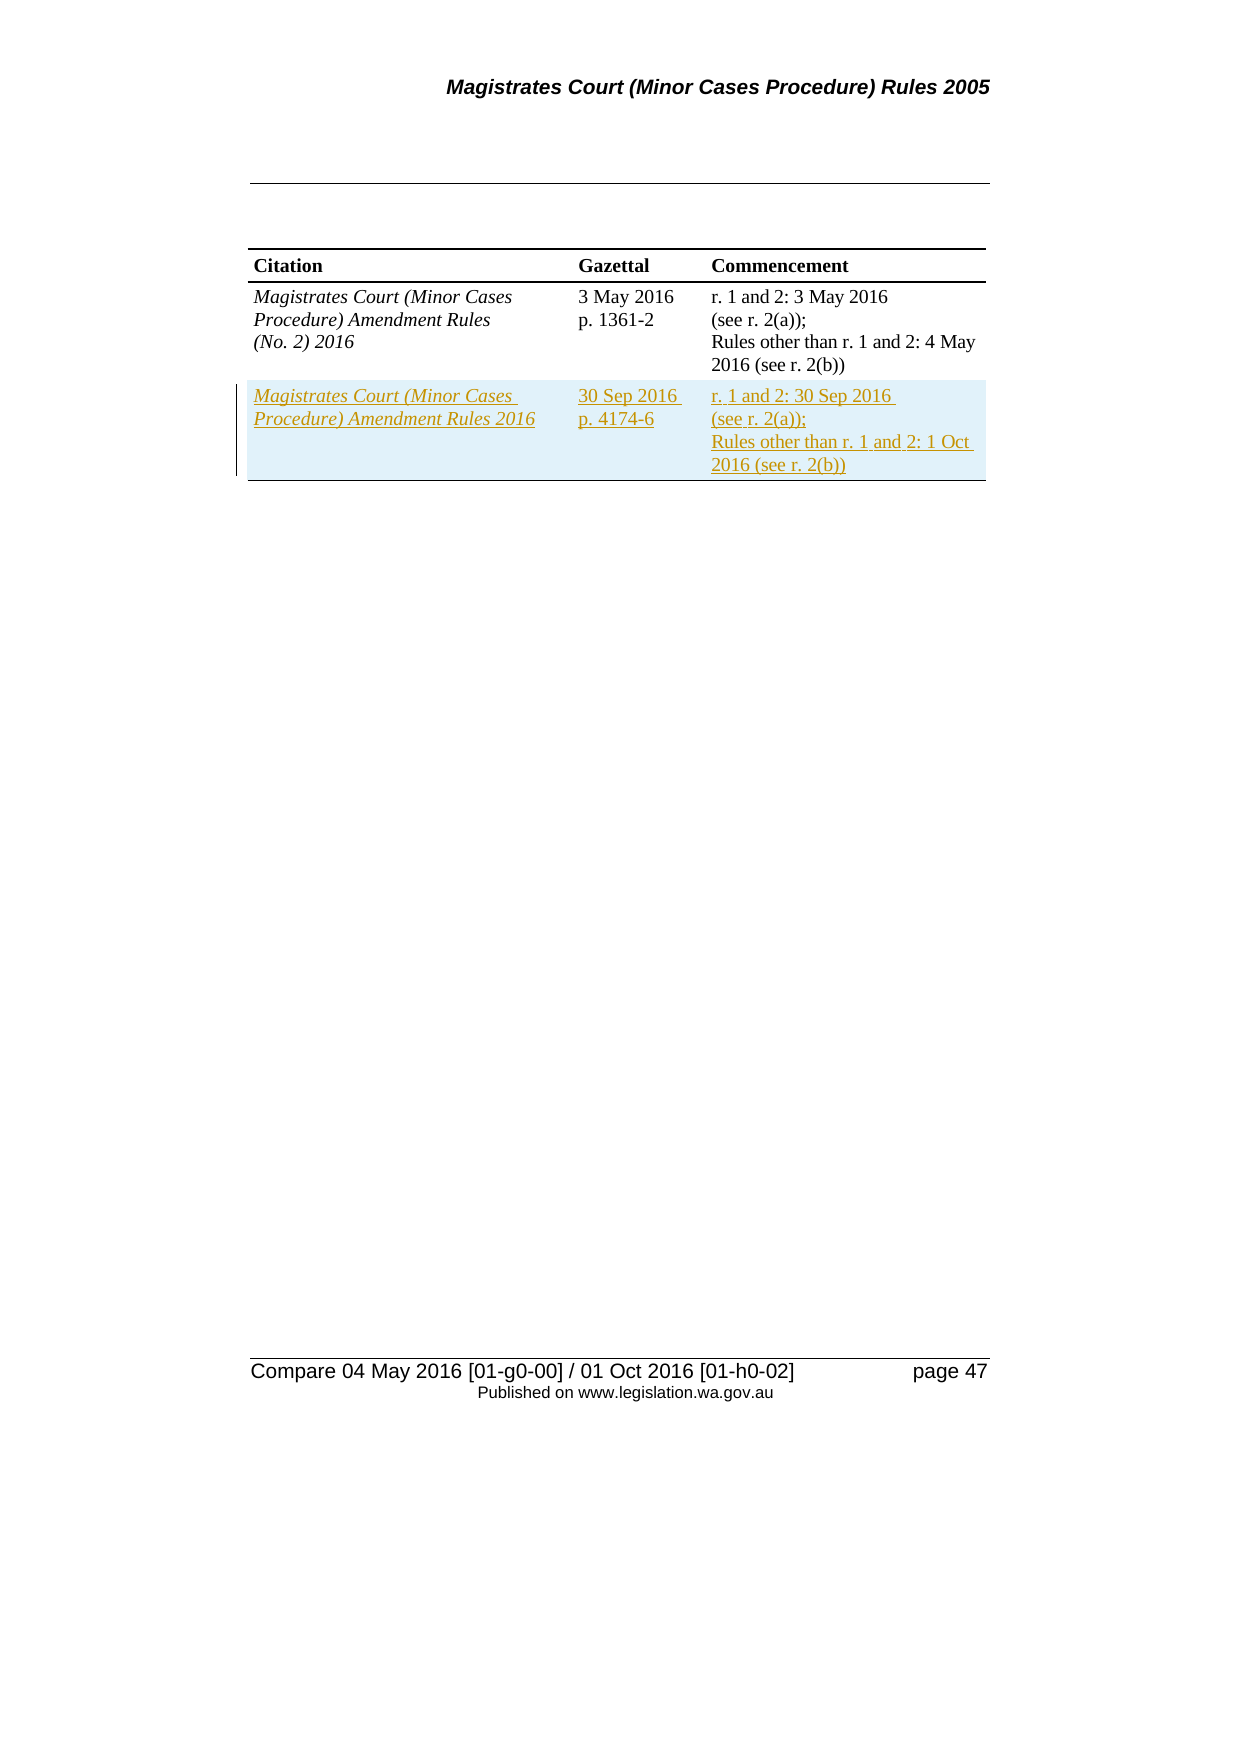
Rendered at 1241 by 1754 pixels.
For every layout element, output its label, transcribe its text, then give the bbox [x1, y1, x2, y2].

table_header Gazettal [572, 250, 705, 281]
table_cell 3 May 2016 p. 1361-2 [572, 283, 705, 380]
table_header Citation [248, 250, 572, 281]
table_cell Magistrates Court (Minor Cases Procedure) Amendment Rules (No. 2) 2016 [248, 283, 572, 380]
table_cell r. 1 and 2: 3 May 2016 (see r. 2(a)); Rules other than r. 1 and 2: 4 May 2016 (see r. 2(b)) [705, 283, 986, 380]
table_header Commencement [705, 250, 986, 281]
